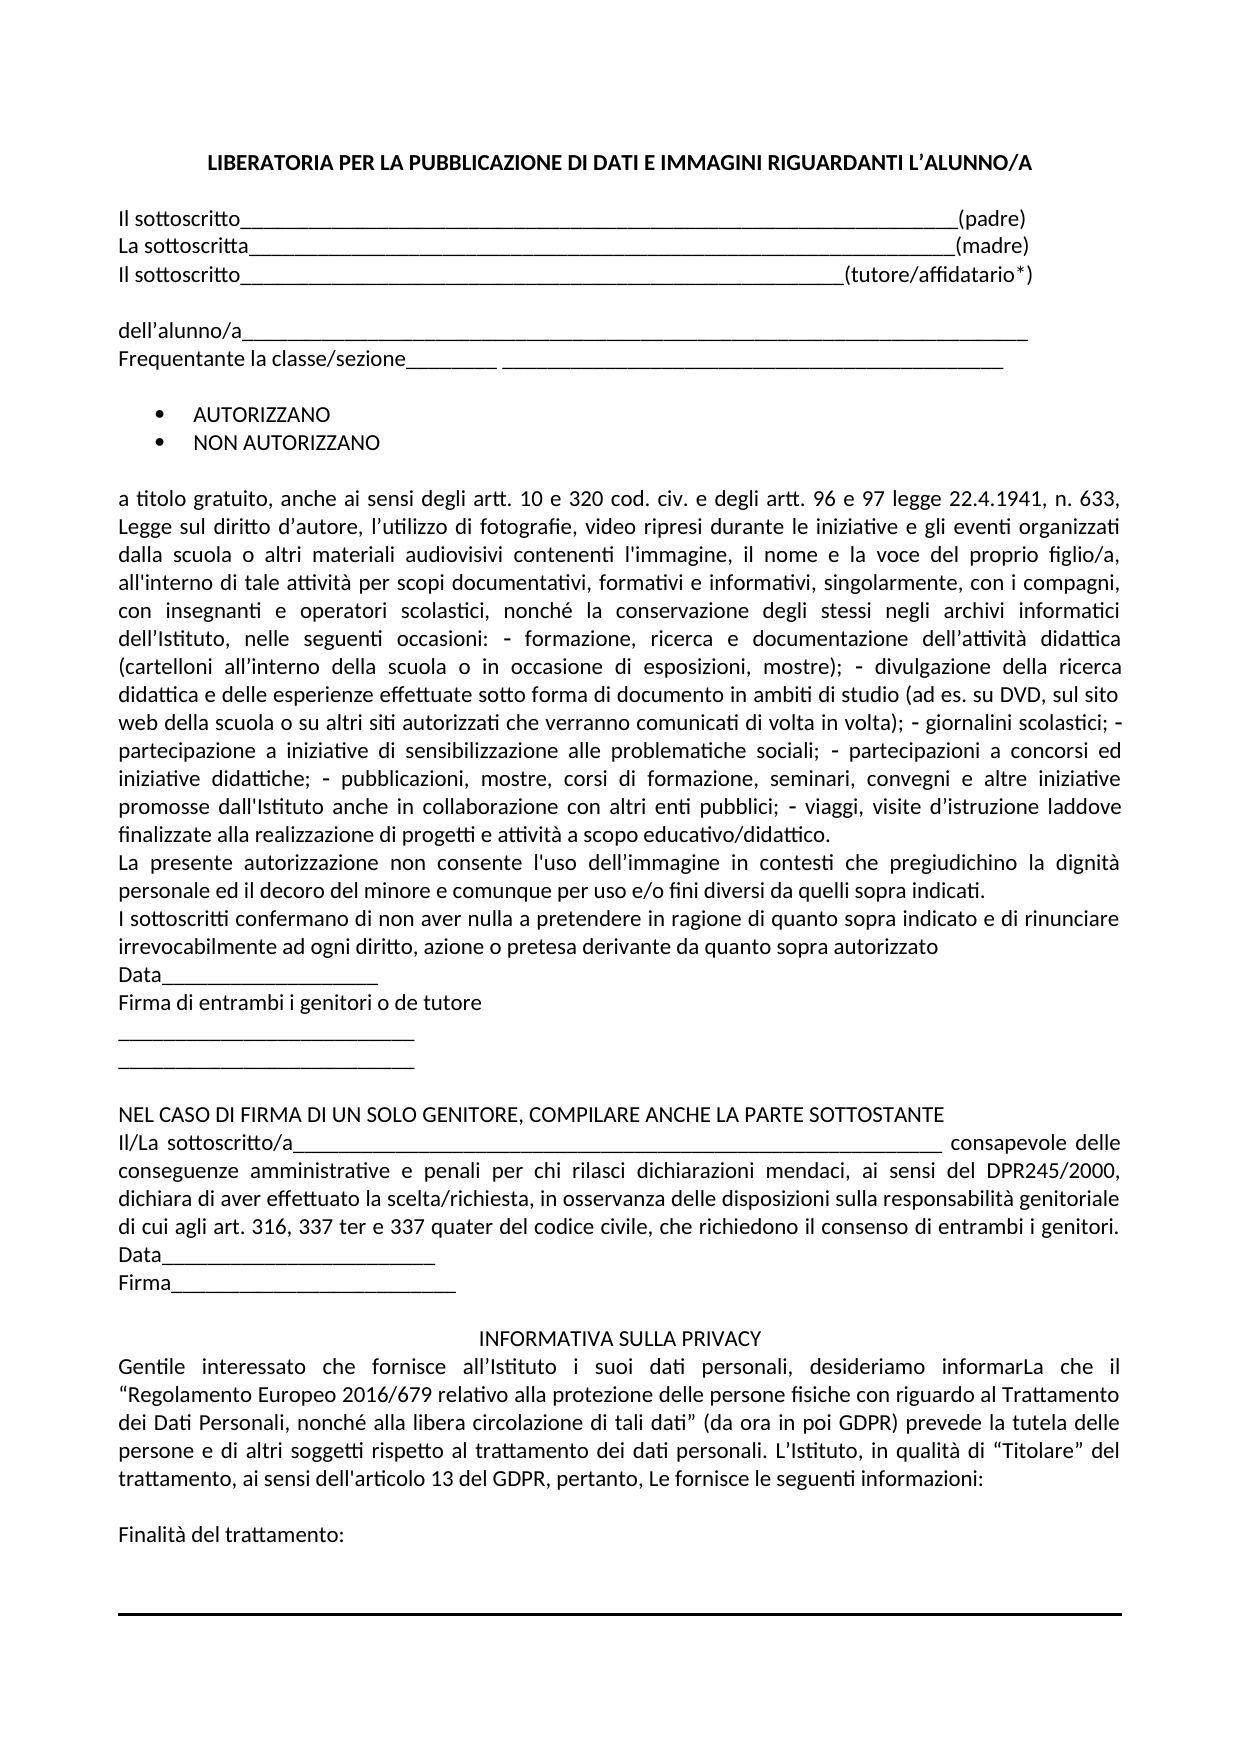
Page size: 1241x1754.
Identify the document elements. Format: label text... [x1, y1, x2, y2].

text I sottoscritti confermano di non aver nulla a pretendere in ragione di quanto sopra indicato e di rinunciare irrevocabilmente ad ogni diritto, azione o pretesa derivante da quanto sopra autorizzato [118, 904, 1122, 960]
text La presente autorizzazione non consente l'uso dell’immagine in contesti che pregiudichino la dignità personale ed il decoro del minore e comunque per uso e/o fini diversi da quelli sopra indicati. [118, 848, 1122, 904]
text __________________________ [118, 1044, 1122, 1072]
text La sottoscritta______________________________________________________________(madre) [118, 232, 1122, 260]
list NON AUTORIZZANO [156, 428, 1122, 456]
text Il sottoscritto_______________________________________________________________(padre) [118, 204, 1122, 232]
list AUTORIZZANO [156, 400, 1122, 428]
text Il sottoscritto_____________________________________________________(tutore/affidatario*) [118, 260, 1122, 288]
text INFORMATIVA SULLA PRIVACY [118, 1324, 1122, 1352]
text Data___________________ [118, 960, 1122, 988]
text Firma_________________________ [118, 1268, 1122, 1296]
text Firma di entrambi i genitori o de tutore [118, 988, 1122, 1016]
text NEL CASO DI FIRMA DI UN SOLO GENITORE, COMPILARE ANCHE LA PARTE SOTTOSTANTE [118, 1100, 1122, 1128]
text a titolo gratuito, anche ai sensi degli artt. 10 e 320 cod. civ. e degli artt. 96 e 97 legge 22.4.1941, n. 633, Legge sul diritto d’autore, l’utilizzo di fotografie, video ripresi durante le iniziative e gli eventi organizzati dalla scuola o altri materiali audiovisivi contenenti l'immagine, il nome e la voce del proprio figlio/a, all'interno di tale attività per scopi documentativi, formativi e informativi, singolarmente, con i compagni, con insegnanti e operatori scolastici, nonché la conservazione degli stessi negli archivi informatici dell’Istituto, nelle seguenti occasioni: formazione, ricerca e documentazione dell’attività didattica (cartelloni all’interno della scuola o in occasione di esposizioni, mostre); divulgazione della ricerca didattica e delle esperienze effettuate sotto forma di documento in ambiti di studio (ad es. su DVD, sul sito web della scuola o su altri siti autorizzati che verranno comunicati di volta in volta); giornalini scolastici; partecipazione a iniziative di sensibilizzazione alle problematiche sociali; partecipazioni a concorsi ed iniziative didattiche; pubblicazioni, mostre, corsi di formazione, seminari, convegni e altre iniziative promosse dall'Istituto anche in collaborazione con altri enti pubblici; viaggi, visite d’istruzione laddove finalizzate alla realizzazione di progetti e attività a scopo educativo/didattico. [118, 484, 1122, 848]
text __________________________ [118, 1016, 1122, 1044]
text Gentile interessato che fornisce all’Istituto i suoi dati personali, desideriamo informarLa che il “Regolamento Europeo 2016/679 relativo alla protezione delle persone fisiche con riguardo al Trattamento dei Dati Personali, nonché alla libera circolazione di tali dati” (da ora in poi GDPR) prevede la tutela delle persone e di altri soggetti rispetto al trattamento dei dati personali. L’Istituto, in qualità di “Titolare” del trattamento, ai sensi dell'articolo 13 del GDPR, pertanto, Le fornisce le seguenti informazioni: [118, 1352, 1122, 1493]
text dell’alunno/a_____________________________________________________________________ Frequentante la classe/sezione________ ____________________________________________ [118, 316, 1122, 372]
text Finalità del trattamento: [118, 1521, 1122, 1613]
text Il/La sottoscritto/a_________________________________________________________ consapevole delle conseguenze amministrative e penali per chi rilasci dichiarazioni mendaci, ai sensi del DPR245/2000, dichiara di aver effettuato la scelta/richiesta, in osservanza delle disposizioni sulla responsabilità genitoriale di cui agli art. 316, 337 ter e 337 quater del codice civile, che richiedono il consenso di entrambi i genitori. Data________________________ [118, 1128, 1122, 1268]
text LIBERATORIA PER LA PUBBLICAZIONE DI DATI E IMMAGINI RIGUARDANTI L’ALUNNO/A [118, 148, 1122, 176]
